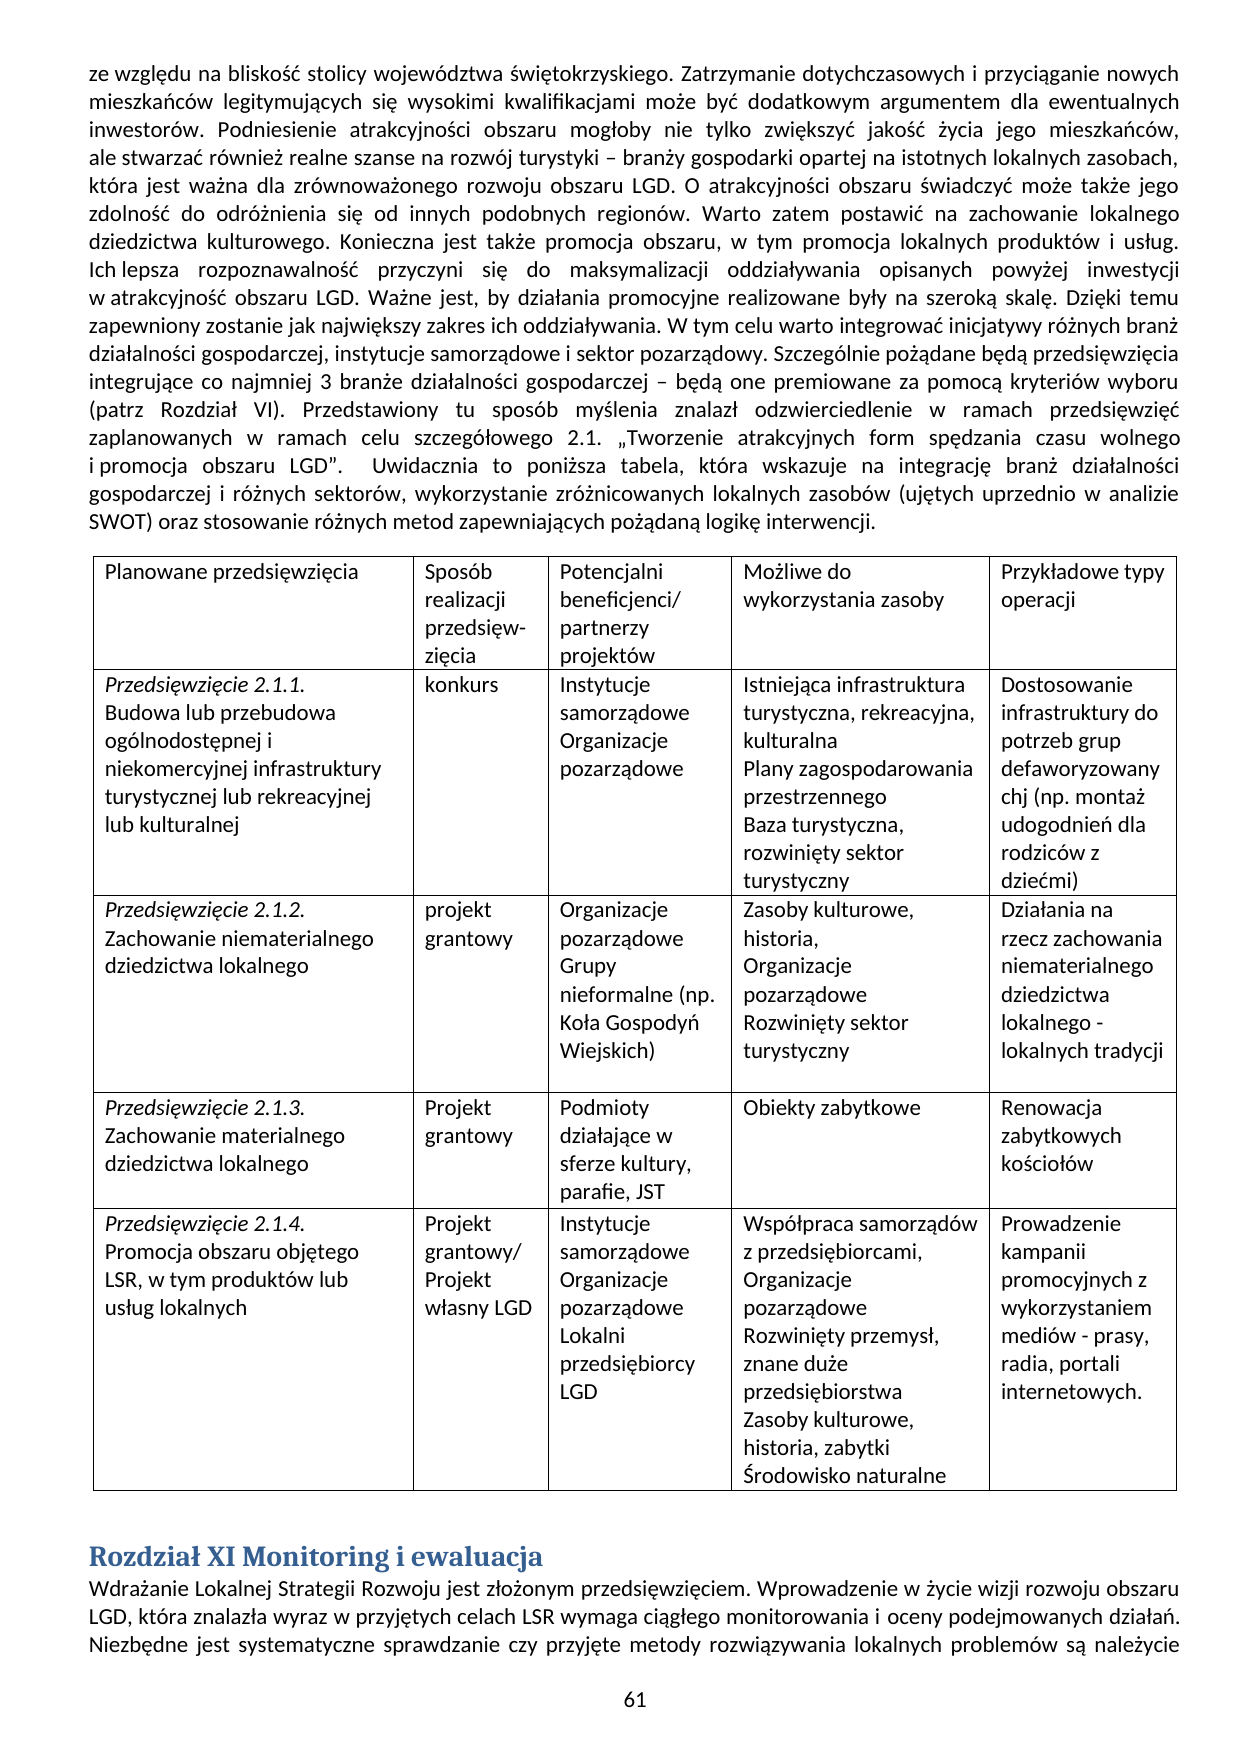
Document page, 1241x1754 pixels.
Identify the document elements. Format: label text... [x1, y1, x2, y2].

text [89, 59, 1181, 535]
table_cell Renowacja zabytkowych kościołów [990, 1093, 1176, 1208]
table_cell Przedsięwzięcie 2.1.3. Zachowanie materialnego dziedzictwa lokalnego [94, 1093, 413, 1208]
table_cell Dostosowanie infrastruktury do potrzeb grup defaworyzowanychj (np. montaż udogodnień dla rodziców z dziećmi) [990, 670, 1176, 894]
table_cell Współpraca samorządów z przedsiębiorcami, Organizacje pozarządowe Rozwinięty przemysł, znane duże przedsiębiorstwa Zasoby kulturowe, historia, zabytki Środowisko naturalne [732, 1209, 989, 1489]
table_header Przykładowe typy operacji [990, 557, 1176, 669]
table_header Potencjalni beneficjenci/ partnerzy projektów [549, 557, 731, 669]
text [89, 1574, 1181, 1658]
table_cell Przedsięwzięcie 2.1.1. Budowa lub przebudowa ogólnodostępnej i niekomercyjnej infrastruktury turystycznej lub rekreacyjnej lub kulturalnej [94, 670, 413, 894]
subtitle Rozdział XI Monitoring i ewaluacja [89, 1541, 1181, 1574]
table_cell Przedsięwzięcie 2.1.4. Promocja obszaru objętego LSR, w tym produktów lub usług lokalnych [94, 1209, 413, 1489]
table_cell Obiekty zabytkowe [732, 1093, 989, 1208]
table_cell Działania na rzecz zachowania niematerialnego dziedzictwa lokalnego - lokalnych tradycji [990, 896, 1176, 1092]
table_header Planowane przedsięwzięcia [94, 557, 413, 669]
table_cell konkurs [414, 670, 548, 894]
table_cell Zasoby kulturowe, historia, Organizacje pozarządowe Rozwinięty sektor turystyczny [732, 896, 989, 1092]
table_cell Podmioty działające w sferze kultury, parafie, JST [549, 1093, 731, 1208]
table_cell Prowadzenie kampanii promocyjnych z wykorzystaniem mediów - prasy, radia, portali internetowych. [990, 1209, 1176, 1489]
table_cell Organizacje pozarządowe Grupy nieformalne (np. Koła Gospodyń Wiejskich) [549, 896, 731, 1092]
table_cell Projekt grantowy [414, 1093, 548, 1208]
table_cell Istniejąca infrastruktura turystyczna, rekreacyjna, kulturalna Plany zagospodarowania przestrzennego Baza turystyczna, rozwinięty sektor turystyczny [732, 670, 989, 894]
table_header Sposób realizacji przedsięw-zięcia [414, 557, 548, 669]
table_header Możliwe do wykorzystania zasoby [732, 557, 989, 669]
table_cell projekt grantowy [414, 896, 548, 1092]
table_cell Projekt grantowy/ Projekt własny LGD [414, 1209, 548, 1489]
table_cell Przedsięwzięcie 2.1.2. Zachowanie niematerialnego dziedzictwa lokalnego [94, 896, 413, 1092]
table_cell Instytucje samorządowe Organizacje pozarządowe [549, 670, 731, 894]
table_cell Instytucje samorządowe Organizacje pozarządowe Lokalni przedsiębiorcy LGD [549, 1209, 731, 1489]
